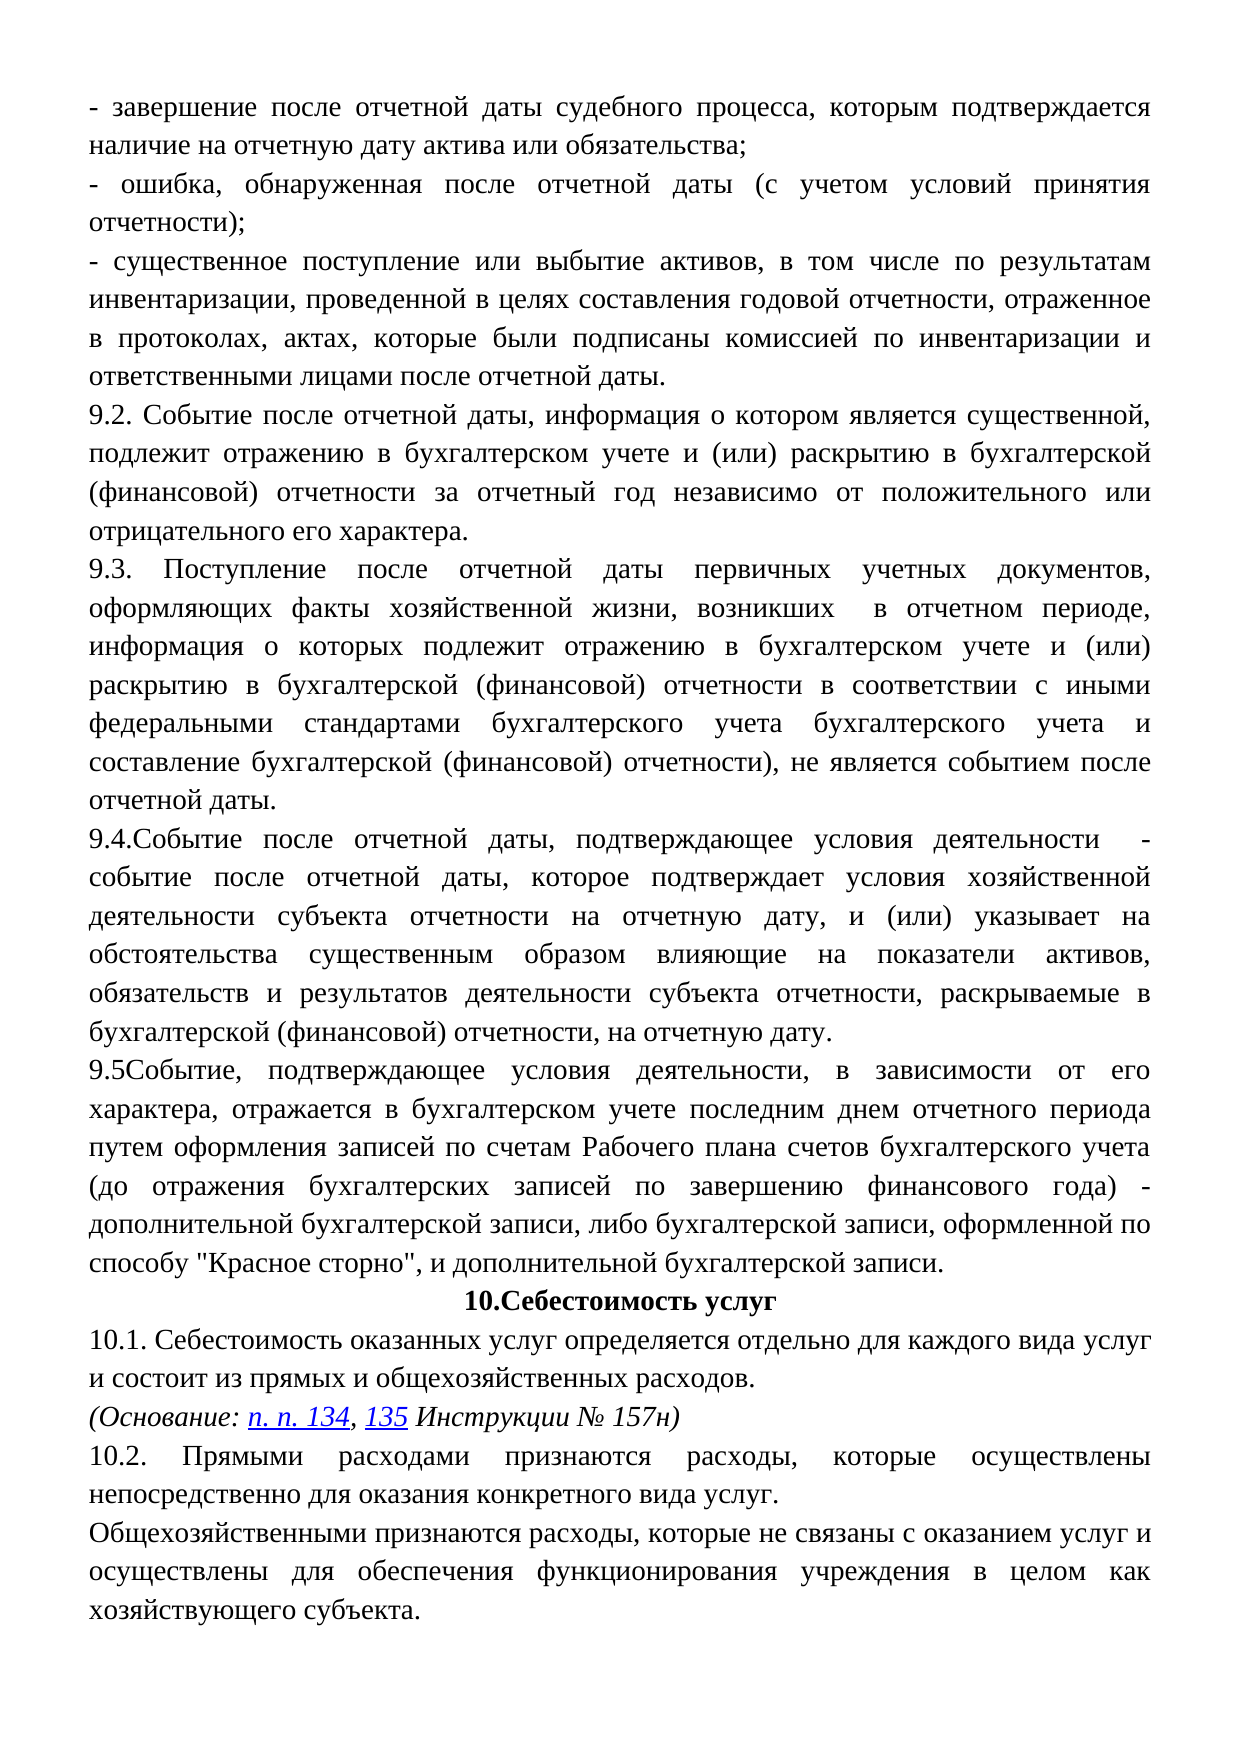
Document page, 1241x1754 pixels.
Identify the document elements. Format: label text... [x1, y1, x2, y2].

text Общехозяйственными признаются расходы, которые не связаны с оказанием услуг и осуществлены для обеспечения функционирования учреждения в целом как хозяйствующего субъекта. [89, 1515, 1152, 1625]
subtitle 10.Себестоимость услуг [89, 1283, 1152, 1317]
text (Основание: п. п. 134, 135 Инструкции № 157н) [89, 1399, 1152, 1433]
text - завершение после отчетной даты судебного процесса, которым подтверждается наличие на отчетную дату актива или обязательства; [89, 89, 1152, 161]
text 9.2. Событие после отчетной даты, информация о котором является существенной, подлежит отражению в бухгалтерском учете и (или) раскрытию в бухгалтерской (финансовой) отчетности за отчетный год независимо от положительного или отрицательного его характера. [89, 397, 1152, 546]
text 9.3. Поступление после отчетной даты первичных учетных документов, оформляющих факты хозяйственной жизни, возникших в отчетном периоде, информация о которых подлежит отражению в бухгалтерском учете и (или) раскрытию в бухгалтерской (финансовой) отчетности в соответствии с иными федеральными стандартами бухгалтерского учета бухгалтерского учета и составление бухгалтерской (финансовой) отчетности), не является событием после отчетной даты. [89, 551, 1152, 816]
text - существенное поступление или выбытие активов, в том числе по результатам инвентаризации, проведенной в целях составления годовой отчетности, отраженное в протоколах, актах, которые были подписаны комиссией по инвентаризации и ответственными лицами после отчетной даты. [89, 243, 1152, 392]
subtitle 10.2. Прямыми расходами признаются расходы, которые осуществлены непосредственно для оказания конкретного вида услуг. [89, 1438, 1152, 1510]
text - ошибка, обнаруженная после отчетной даты (с учетом условий принятия отчетности); [89, 166, 1152, 238]
text 9.4.Событие после отчетной даты, подтверждающее условия деятельности - событие после отчетной даты, которое подтверждает условия хозяйственной деятельности субъекта отчетности на отчетную дату, и (или) указывает на обстоятельства существенным образом влияющие на показатели активов, обязательств и результатов деятельности субъекта отчетности, раскрываемые в бухгалтерской (финансовой) отчетности, на отчетную дату. [89, 821, 1152, 1047]
text 9.5Событие, подтверждающее условия деятельности, в зависимости от его характера, отражается в бухгалтерском учете последним днем отчетного периода путем оформления записей по счетам Рабочего плана счетов бухгалтерского учета (до отражения бухгалтерских записей по завершению финансового года) - дополнительной бухгалтерской записи, либо бухгалтерской записи, оформленной по способу "Красное сторно", и дополнительной бухгалтерской записи. [89, 1052, 1152, 1278]
subtitle 10.1. Себестоимость оказанных услуг определяется отдельно для каждого вида услуг и состоит из прямых и общехозяйственных расходов. [89, 1322, 1152, 1394]
